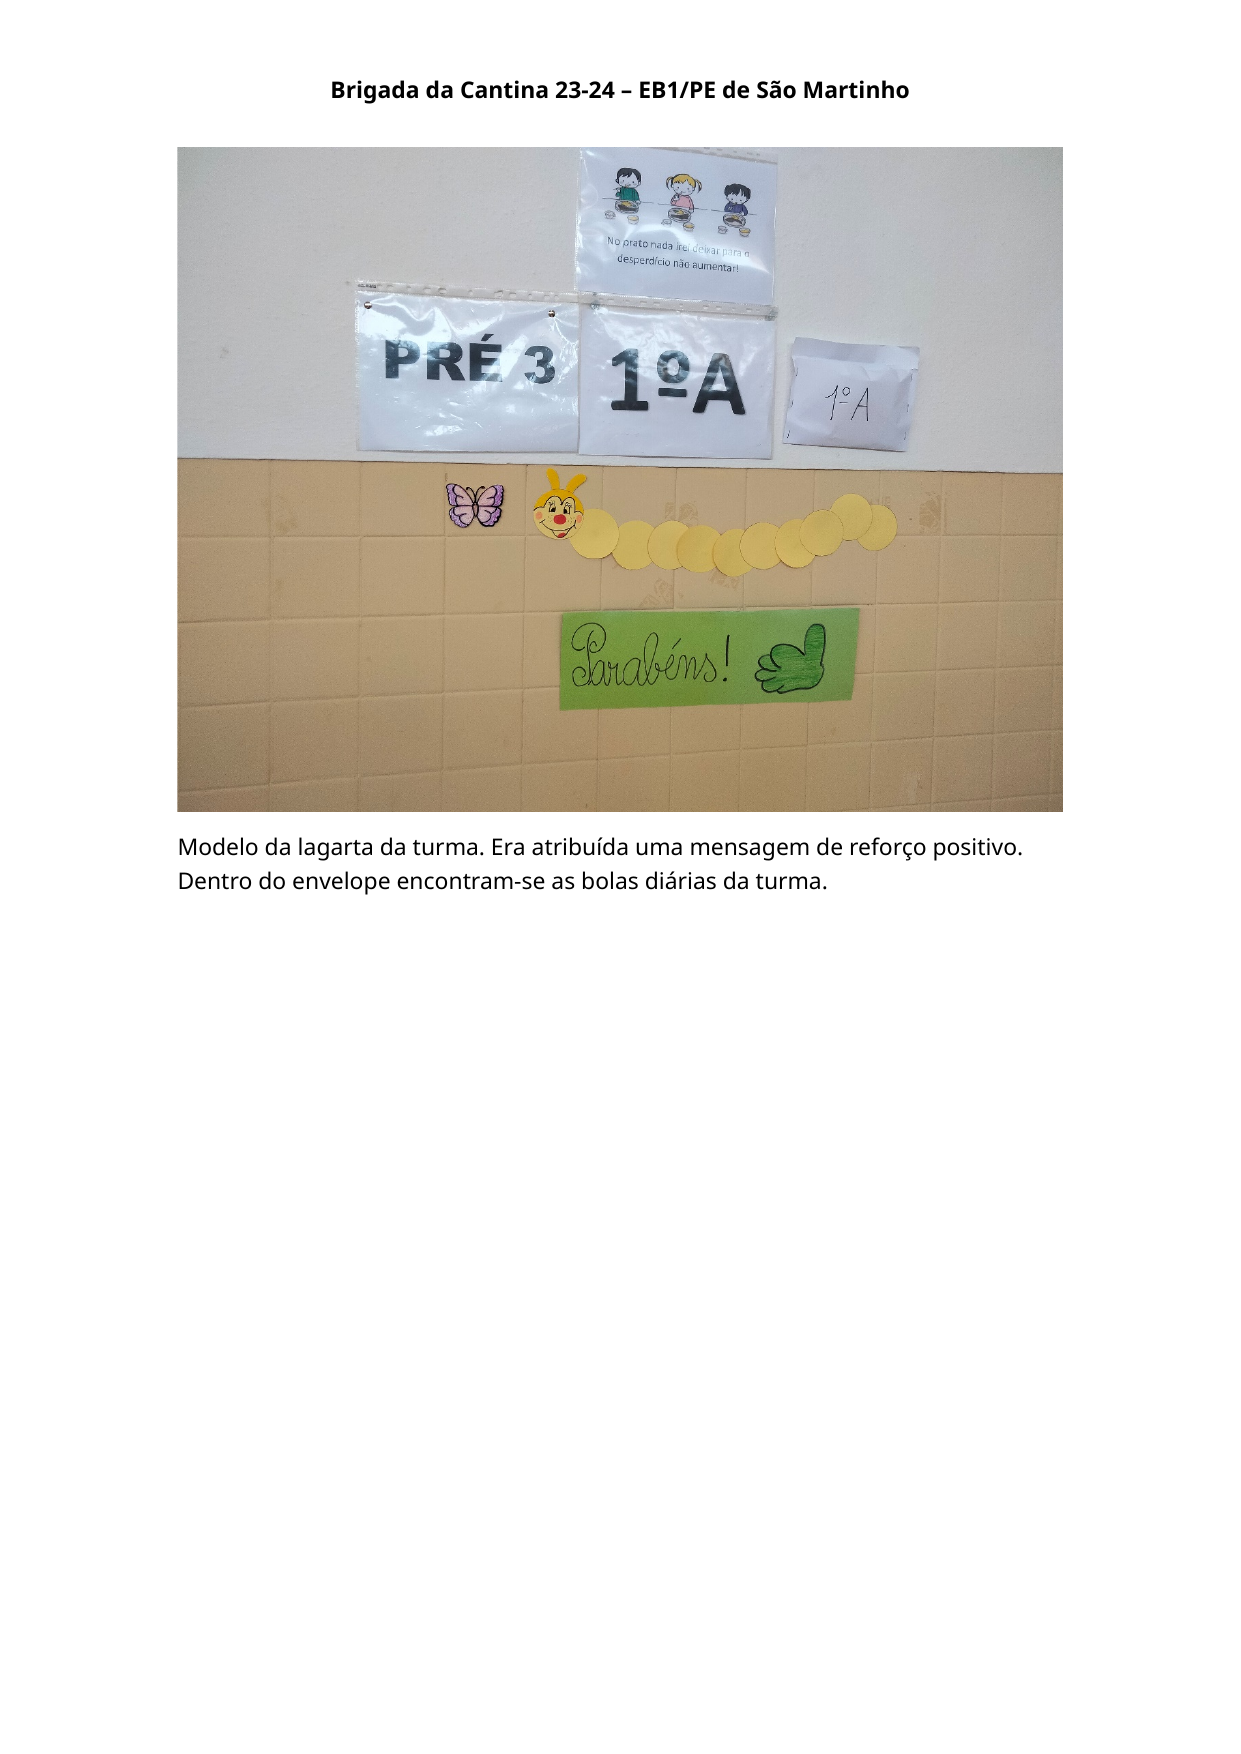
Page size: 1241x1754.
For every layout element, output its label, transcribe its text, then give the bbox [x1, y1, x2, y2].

text Modelo da lagarta da turma. Era atribuída uma mensagem de reforço positivo. Dentro do envelope encontram-se as bolas diárias da turma. [177, 831, 1063, 896]
picture [177, 147, 1063, 812]
